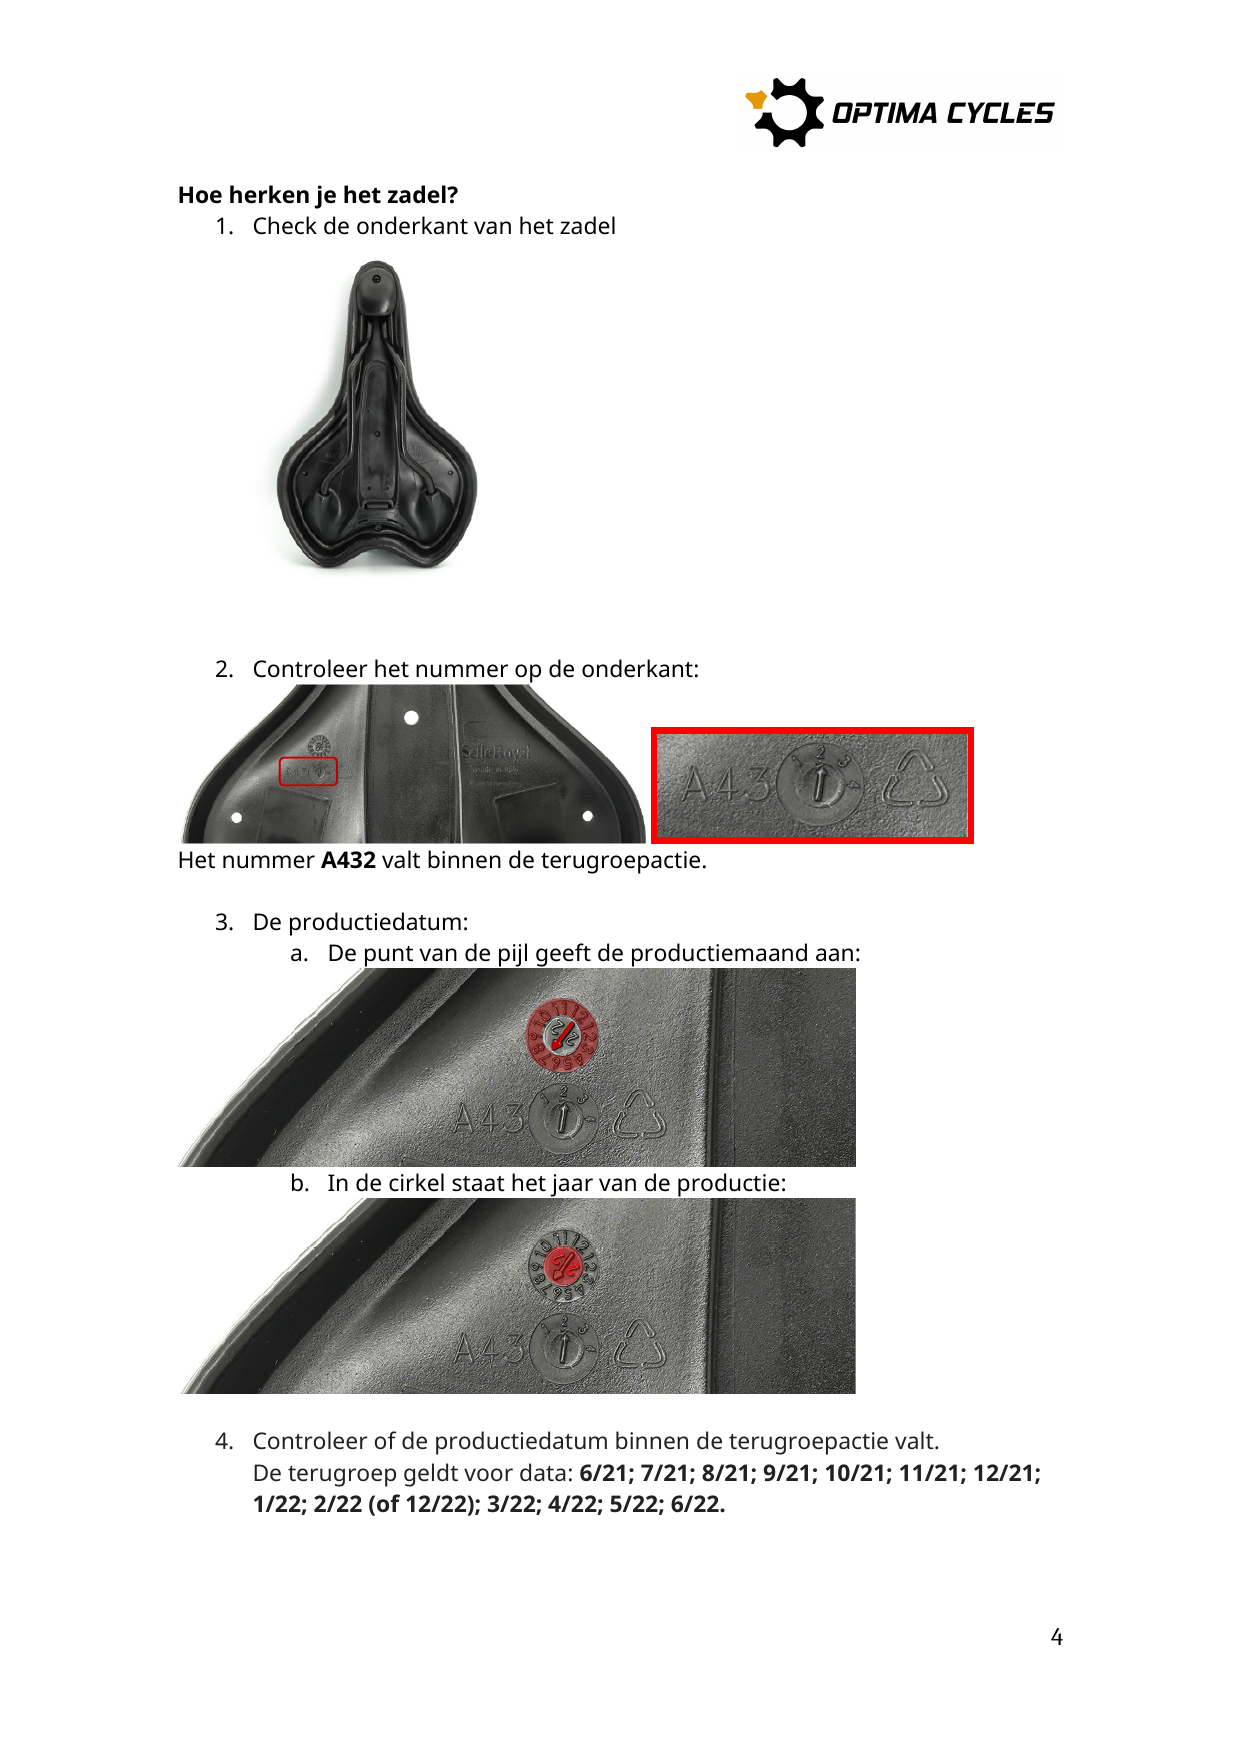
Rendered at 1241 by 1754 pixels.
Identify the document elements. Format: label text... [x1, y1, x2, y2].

list De punt van de pijl geeft de productiemaand aan: [290, 937, 1063, 969]
list In de cirkel staat het jaar van de productie: [290, 1167, 1063, 1198]
text Het nummer A432 valt binnen de terugroepactie. [177, 844, 1063, 875]
list Controleer of de productiedatum binnen de terugroepactie valt. [215, 1425, 1063, 1457]
text De terugroep geldt voor data: 6/21; 7/21; 8/21; 9/21; 10/21; 11/21; 12/21; 1/22; 2/22 (of 12/22); 3/22; 4/22; 5/22; 6/22. [252, 1457, 1063, 1519]
picture [177, 1198, 856, 1394]
list Check de onderkant van het zadel [215, 210, 1063, 242]
text Hoe herken je het zadel? [177, 179, 1063, 210]
list De productiedatum: [215, 906, 1063, 937]
picture [177, 683, 651, 844]
picture [177, 968, 856, 1167]
picture [657, 734, 968, 837]
list Controleer het nummer op de onderkant: [215, 652, 1063, 684]
picture [736, 73, 1064, 151]
picture [251, 241, 490, 590]
